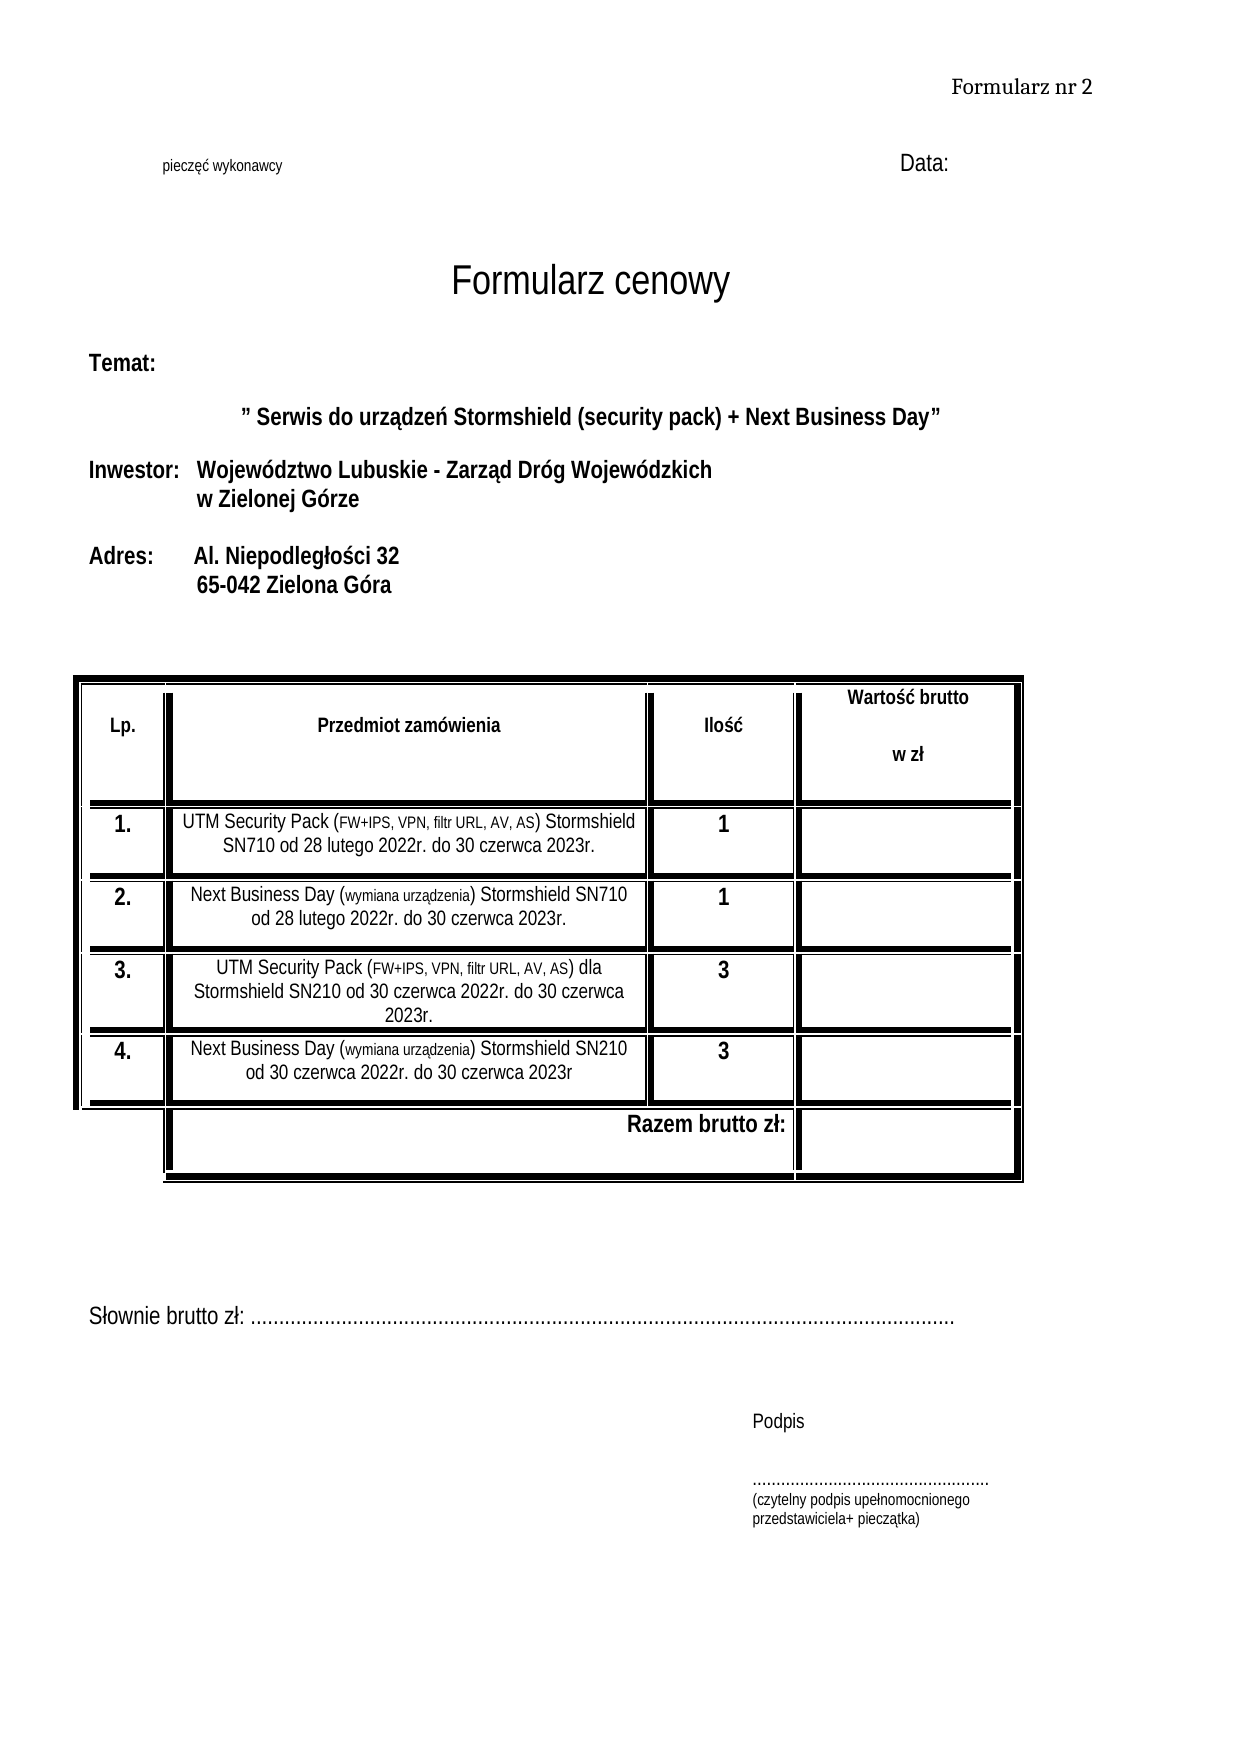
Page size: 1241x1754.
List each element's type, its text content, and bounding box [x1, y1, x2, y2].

table_cell 1 [654, 809, 793, 873]
table_cell 1. [79, 800, 168, 873]
text ” Serwis do urządzeń Stormshield (security pack) + Next Business Day” [89, 401, 1092, 430]
table_header Ilość [650, 682, 797, 799]
table_cell [798, 800, 1019, 873]
table_cell [78, 1100, 168, 1173]
table_cell [798, 873, 1019, 946]
text Formularz cenowy [89, 255, 1092, 303]
text pieczęć wykonawcy Data: [89, 148, 1092, 176]
table_cell 4. [79, 1027, 168, 1100]
table_cell 1 [654, 882, 793, 946]
table_cell Next Business Day (wymiana urządzenia) Stormshield SN710 od 28 lutego 2022r. do 30 czerwca 2023r. [173, 882, 645, 946]
text .................................................. [89, 1465, 1092, 1489]
text Inwestor: Województwo Lubuskie - Zarząd Dróg Wojewódzkich [89, 455, 1092, 484]
table_cell Razem brutto zł: [168, 1100, 797, 1173]
text Słownie brutto zł: ............................................................................................................................ [89, 1301, 1092, 1330]
table_cell 3. [79, 946, 168, 1027]
text w Zielonej Górze [89, 484, 1092, 512]
table_cell UTM Security Pack (FW+IPS, VPN, filtr URL, AV, AS) dla Stormshield SN210 od 30 czerwca 2022r. do 30 czerwca 2023r. [173, 955, 645, 1027]
text przedstawiciela+ pieczątka) [89, 1508, 1092, 1528]
text 65-042 Zielona Góra [89, 570, 1092, 598]
table_cell 3 [654, 1037, 793, 1100]
table_cell Next Business Day (wymiana urządzenia) Stormshield SN210 od 30 czerwca 2022r. do 30 czerwca 2023r [173, 1037, 645, 1100]
text Podpis [89, 1409, 1092, 1433]
text Adres: Al. Niepodległości 32 [89, 541, 1092, 570]
table_cell 3 [654, 955, 793, 1027]
table_cell [798, 1027, 1019, 1100]
table_cell [798, 1100, 1019, 1173]
text Temat: [89, 348, 1092, 376]
table_cell [798, 946, 1019, 1027]
text (czytelny podpis upełnomocnionego [89, 1489, 1092, 1508]
table_header Wartość brutto w zł [798, 685, 1014, 799]
table_header Lp. [79, 682, 168, 799]
table_header Przedmiot zamówienia [168, 682, 650, 799]
table_cell UTM Security Pack (FW+IPS, VPN, filtr URL, AV, AS) Stormshield SN710 od 28 lutego 2022r. do 30 czerwca 2023r. [173, 809, 645, 873]
table_cell 2. [79, 873, 168, 946]
